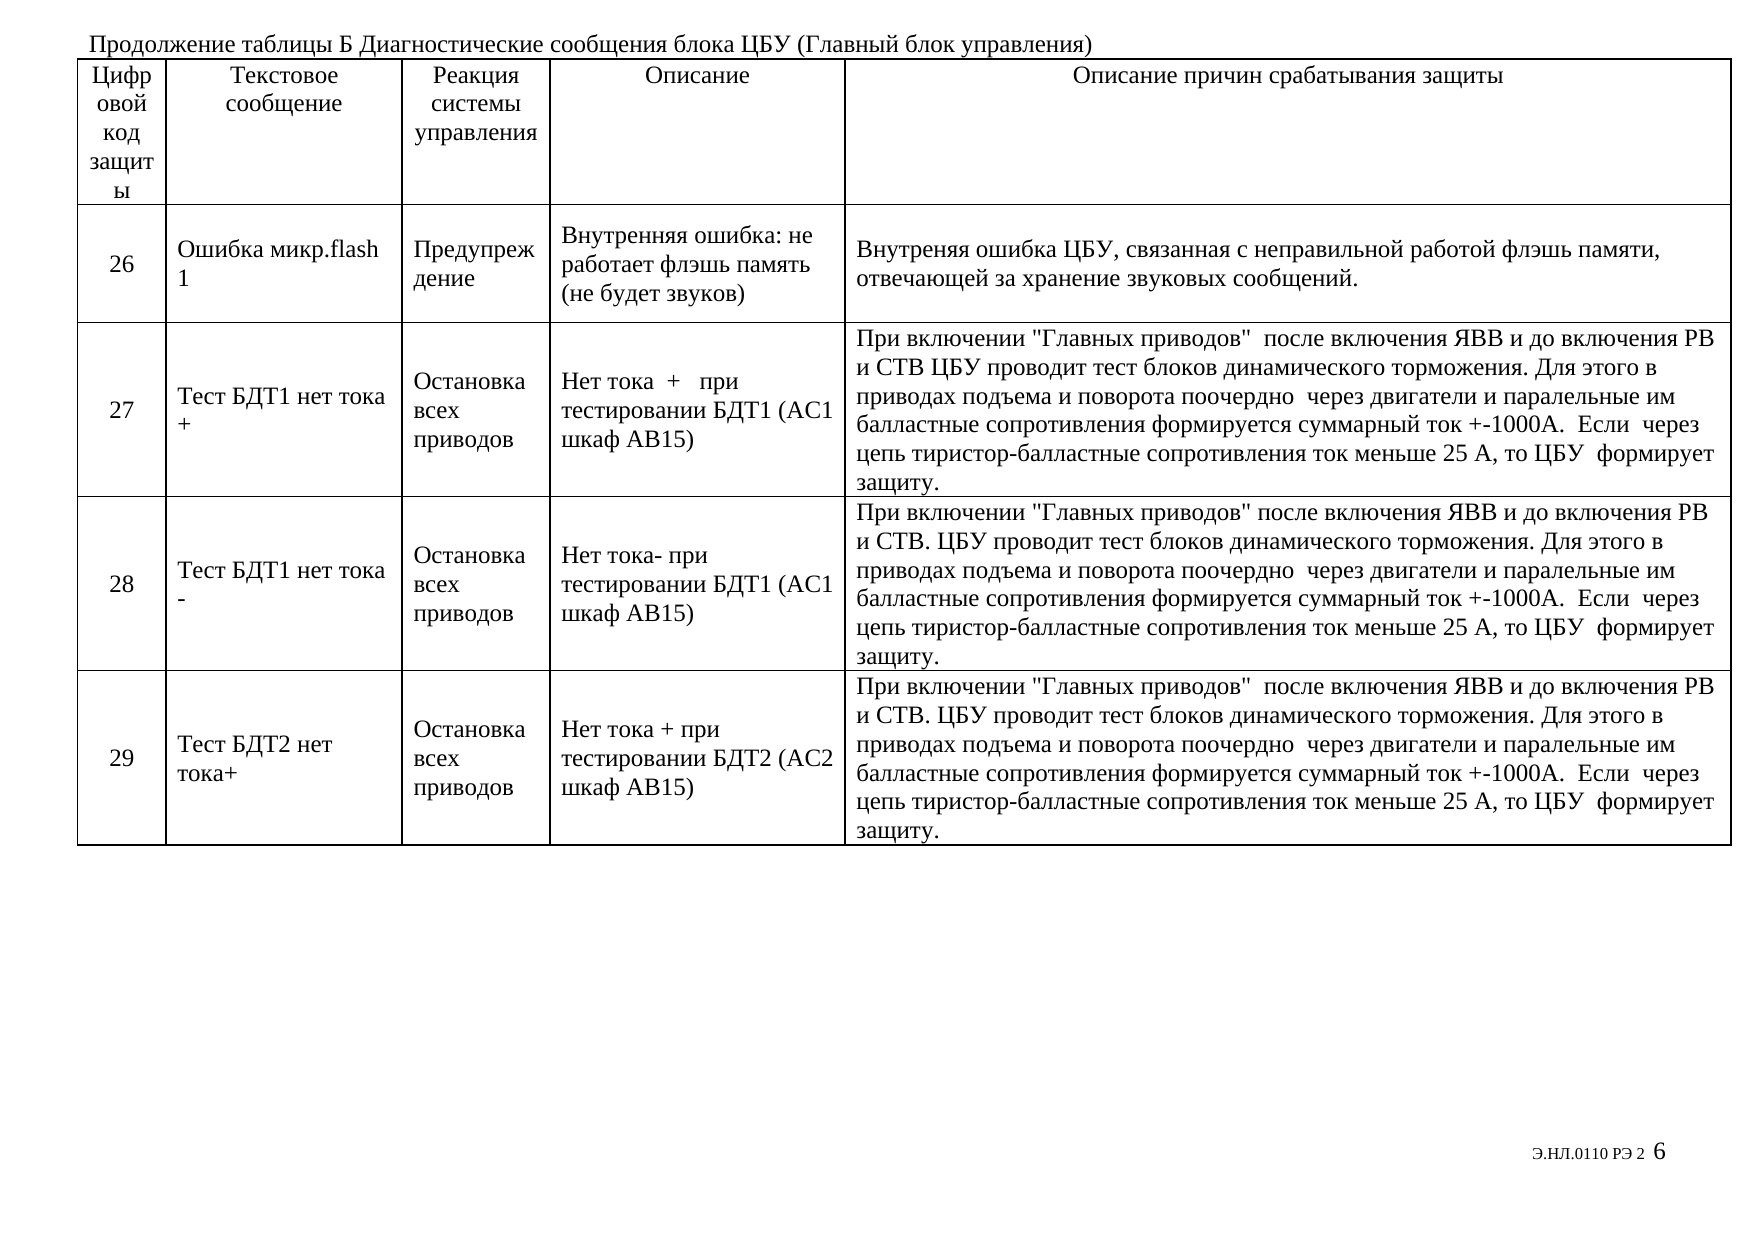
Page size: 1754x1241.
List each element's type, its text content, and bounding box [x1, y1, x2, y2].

table_header Реакция системы управления [403, 60, 549, 203]
table_cell Ошибка микр.flash 1 [167, 205, 401, 322]
table_cell Остановка всех приводов [403, 497, 549, 670]
table_cell Тест БДТ2 нет тока+ [167, 671, 401, 844]
table_header Цифровой код защиты [78, 60, 165, 203]
table_header Описание причин срабатывания защиты [846, 60, 1730, 203]
table_cell Внутренняя ошибка: не работает флэшь память (не будет звуков) [551, 205, 844, 322]
table_header Текстовое сообщение [167, 60, 401, 203]
table_header Описание [551, 60, 844, 203]
table_cell 28 [78, 497, 165, 670]
table_cell Остановка всех приводов [403, 323, 549, 496]
table_cell Тест БДТ1 нет тока - [167, 497, 401, 670]
table_cell 26 [78, 205, 165, 322]
table_cell 27 [78, 323, 165, 496]
table_cell Внутреняя ошибка ЦБУ, связанная с неправильной работой флэшь памяти, отвечающей за хранение звуковых сообщений. [846, 205, 1730, 322]
table_cell Нет тока + при тестировании БДТ1 (АС1 шкаф АВ15) [551, 323, 844, 496]
table_cell При включении "Главных приводов" после включения ЯВВ и до включения РВ и СТВ. ЦБУ проводит тест блоков динамического торможения. Для этого в приводах подъема и поворота поочердно через двигатели и паралельные им балластные сопротивления формируется суммарный ток +-1000А. Если через цепь тиристор-балластные сопротивления ток меньше 25 А, то ЦБУ формирует защиту. [846, 497, 1730, 670]
text Продолжение таблицы Б Диагностические сообщения блока ЦБУ (Главный блок управления) [88, 29, 1665, 58]
table_cell Остановка всех приводов [403, 671, 549, 844]
table_cell Нет тока + при тестировании БДТ2 (АС2 шкаф АВ15) [551, 671, 844, 844]
table_cell Тест БДТ1 нет тока + [167, 323, 401, 496]
table_cell При включении "Главных приводов" после включения ЯВВ и до включения РВ и СТВ. ЦБУ проводит тест блоков динамического торможения. Для этого в приводах подъема и поворота поочердно через двигатели и паралельные им балластные сопротивления формируется суммарный ток +-1000А. Если через цепь тиристор-балластные сопротивления ток меньше 25 А, то ЦБУ формирует защиту. [846, 671, 1730, 844]
table_cell При включении "Главных приводов" после включения ЯВВ и до включения РВ и СТВ ЦБУ проводит тест блоков динамического торможения. Для этого в приводах подъема и поворота поочердно через двигатели и паралельные им балластные сопротивления формируется суммарный ток +-1000А. Если через цепь тиристор-балластные сопротивления ток меньше 25 А, то ЦБУ формирует защиту. [846, 323, 1730, 496]
table_cell 29 [78, 671, 165, 844]
table_cell Нет тока- при тестировании БДТ1 (АС1 шкаф АВ15) [551, 497, 844, 670]
table_cell Предупреждение [403, 205, 549, 322]
